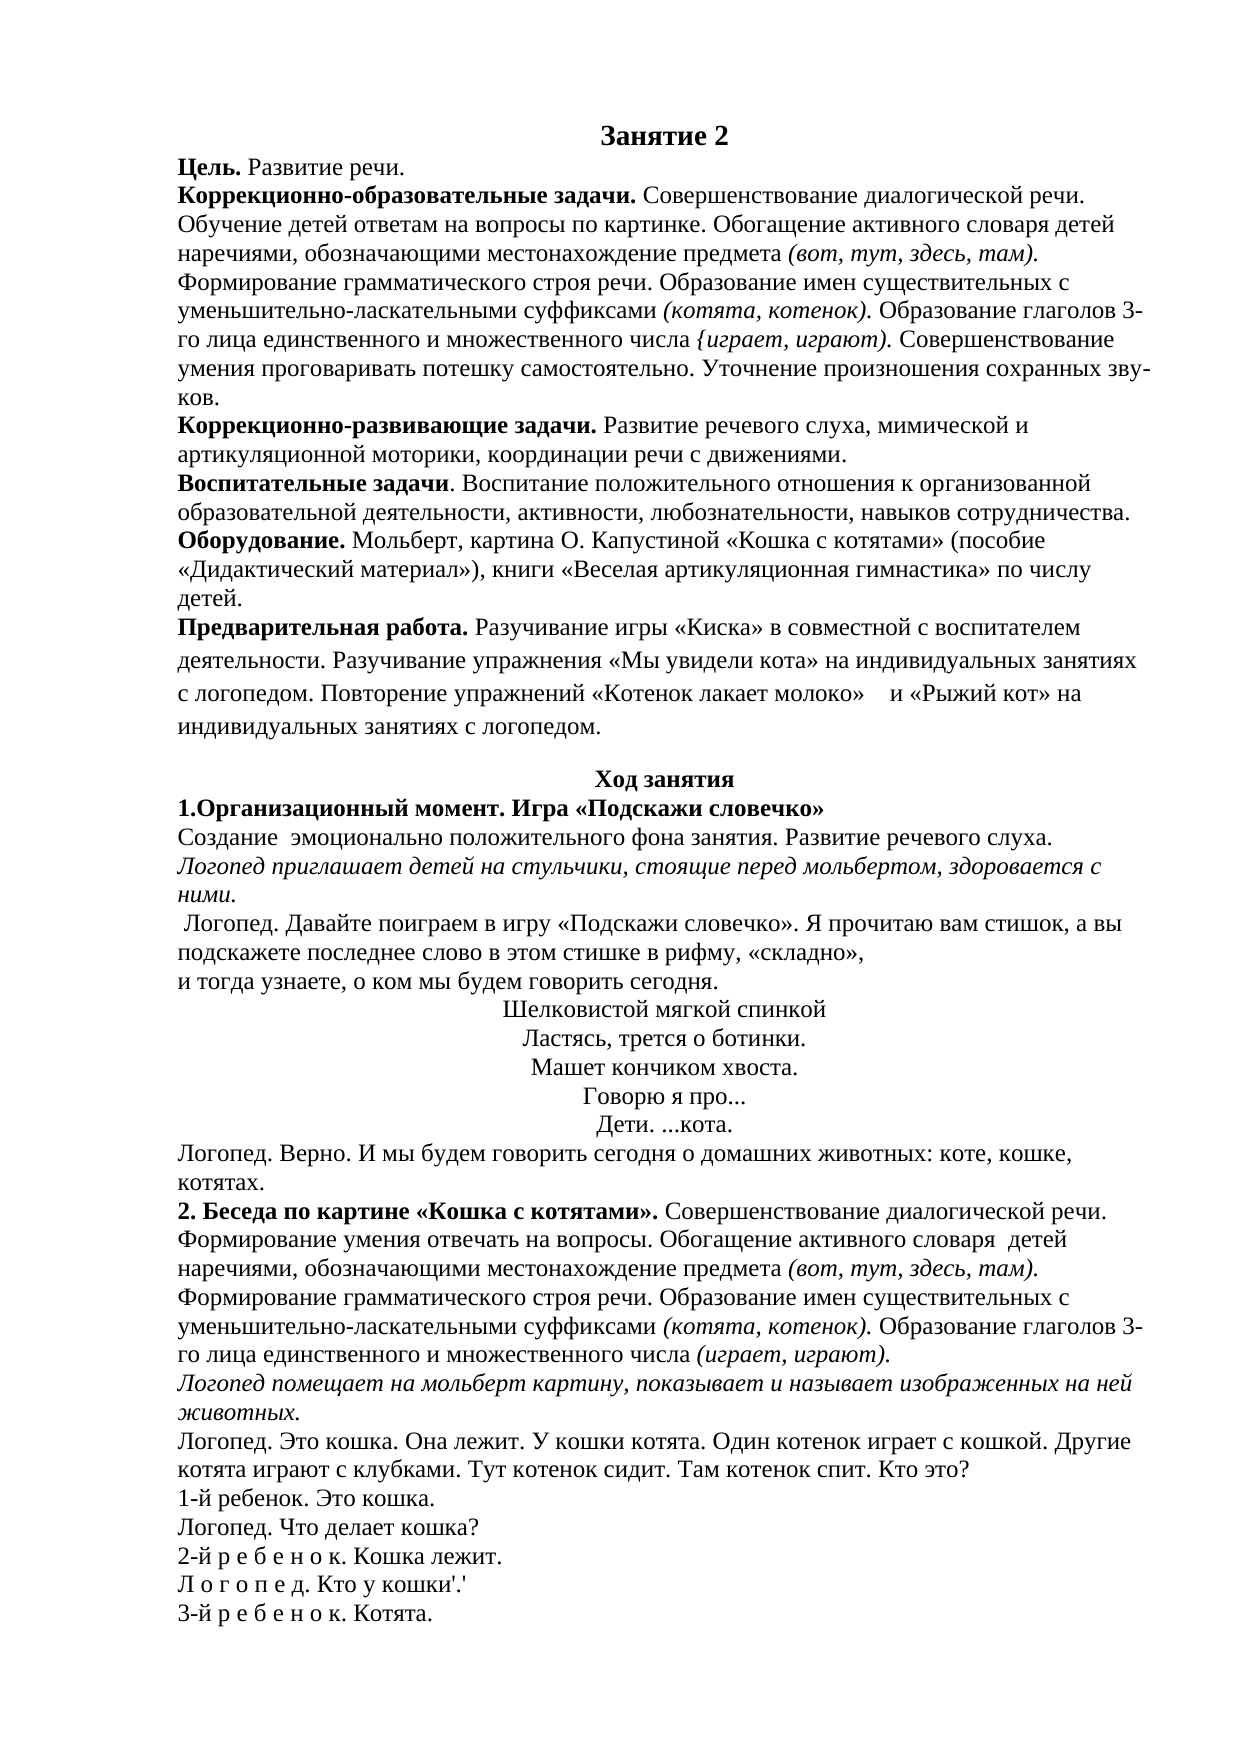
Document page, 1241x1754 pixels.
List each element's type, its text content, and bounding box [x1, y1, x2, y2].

text Коррекционно-образовательные задачи. Совершенствование диалогической речи. Обучение детей ответам на вопросы по картинке. Обогащение активного словаря детей наречиями, обозначающими местонахождение предмета (вот, тут, здесь, там). Формирование грамматического строя речи. Образование имен существительных с уменьшительно-ласкательными суффиксами (котята, котенок). Образование глаголов 3-го лица единственного и множественного числа {играет, играют). Совершенствование умения проговаривать потешку самостоятельно. Уточнение произношения сохранных звуков. [177, 180, 1152, 410]
text Занятие 2 [177, 118, 1152, 152]
text Логопед приглашает детей на стульчики, стоящие перед мольбертом, здоровается с ними. [177, 851, 1152, 908]
text Л о г о п е д. Кто у кошки'.' [177, 1569, 1152, 1598]
text Дети. ...кота. [177, 1109, 1152, 1138]
text Ход занятия [177, 764, 1152, 793]
text Логопед. Что делает кошка? [177, 1512, 1152, 1541]
text Цель. Развитие речи. [177, 152, 1152, 180]
text Ластясь, трется о ботинки. [177, 1023, 1152, 1052]
text Машет кончиком хвоста. [177, 1052, 1152, 1081]
text Создание эмоционально положительного фона занятия. Развитие речевого слуха. [177, 822, 1152, 851]
text Воспитательные задачи. Воспитание положительного отношения к организованной образовательной деятельности, активности, любознательности, навыков сотрудничества. [177, 468, 1152, 525]
text и тогда узнаете, о ком мы будем говорить сегодня. [177, 966, 1152, 994]
text 3-й р е б е н о к. Котята. [177, 1598, 1152, 1627]
text 2. Беседа по картине «Кошка с котятами». Совершенствование диалогической речи. Формирование умения отвечать на вопросы. Обогащение активного словаря детей наречиями, обозначающими местонахождение предмета (вот, тут, здесь, там). Формирование грамматического строя речи. Образование имен существительных с уменьшительно-ласкательными суффиксами (котята, котенок). Образование глаголов 3-го лица единственного и множественного числа (играет, играют). [177, 1196, 1152, 1368]
text 1-й ребенок. Это кошка. [177, 1483, 1152, 1512]
text 1.Организационный момент. Игра «Подскажи словечко» [177, 793, 1152, 822]
text Предварительная работа. Разучивание игры «Киска» в совместной с воспитателем деятельности. Разучивание упражнения «Мы увидели кота» на индивидуальных занятиях с логопедом. Повторение упражнений «Котенок лакает молоко» и «Рыжий кот» на индивидуальных занятиях с логопедом. [177, 612, 1152, 739]
text 2-й р е б е н о к. Кошка лежит. [177, 1541, 1152, 1569]
text Логопед. Это кошка. Она лежит. У кошки котята. Один котенок играет с кошкой. Другие котята играют с клубками. Тут котенок сидит. Там котенок спит. Кто это? [177, 1426, 1152, 1483]
text Оборудование. Мольберт, картина О. Капустиной «Кошка с котятами» (пособие «Дидактический материал»), книги «Веселая артикуляционная гимнастика» по числу детей. [177, 525, 1152, 612]
text Шелковистой мягкой спинкой [177, 994, 1152, 1023]
text Говорю я про... [177, 1081, 1152, 1109]
text Логопед. Верно. И мы будем говорить сегодня о домашних животных: коте, кошке, котятах. [177, 1138, 1152, 1196]
text Логопед помещает на мольберт картину, показывает и называет изображенных на ней животных. [177, 1368, 1152, 1426]
text Логопед. Давайте поиграем в игру «Подскажи словечко». Я прочитаю вам стишок, а вы подскажете последнее слово в этом стишке в рифму, «складно», [177, 908, 1152, 966]
text Коррекционно-развивающие задачи. Развитие речевого слуха, мимической и артикуляционной моторики, координации речи с движениями. [177, 410, 1152, 468]
